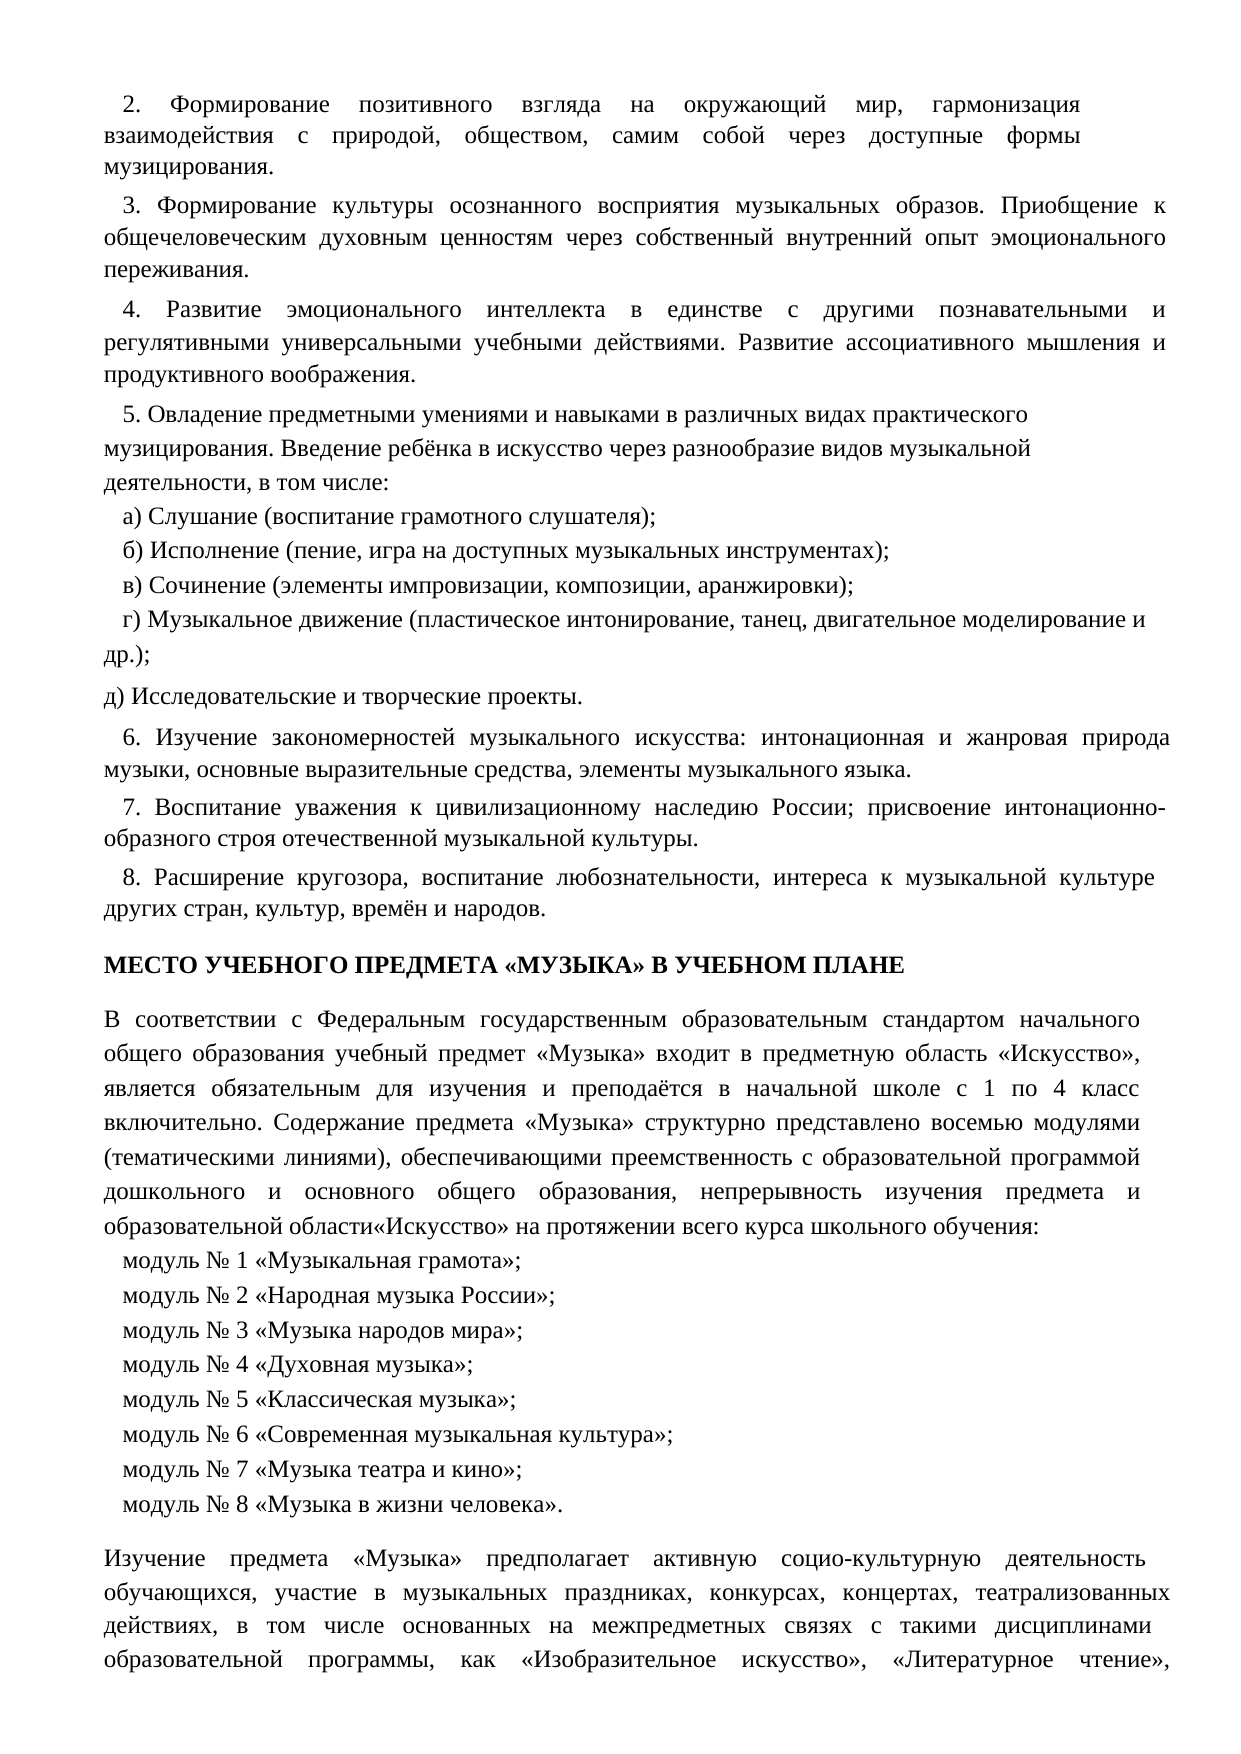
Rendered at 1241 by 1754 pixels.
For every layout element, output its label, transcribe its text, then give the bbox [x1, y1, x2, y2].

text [103, 1543, 1171, 1673]
text 8. Расширение кругозора, воспитание любознательности, интереса к музыкальной культуре других стран, культур, времён и народов. [103, 862, 1156, 922]
text В соответствии с Федеральным государственным образовательным стандартом начального общего образования учебный предмет «Музыка» входит в предметную область «Искусство», является обязательным для изучения и преподаётся в начальной школе с 1 по 4 класс включительно. Содержание предмета «Музыка» структурно представлено восемью модулями (тематическими линиями), обеспечивающими преемственность с образовательной программой дошкольного и основного общего образования, непрерывность изучения предмета и образовательной области«Искусство» на протяжении всего курса школьного обучения: [103, 1004, 1141, 1240]
text 2. Формирование позитивного взгляда на окружающий мир, гармонизация взаимодействия с природой, обществом, самим собой через доступные формы музицирования. [103, 89, 1081, 180]
text 4. Развитие эмоционального интеллекта в единстве с другими познавательными и регулятивными универсальными учебными действиями. Развитие ассоциативного мышления и продуктивного воображения. [103, 294, 1167, 388]
text 3. Формирование культуры осознанного восприятия музыкальных образов. Приобщение к общечеловеческим духовным ценностям через собственный внутренний опыт эмоционального переживания. [103, 190, 1167, 283]
text МЕСТО УЧЕБНОГО ПРЕДМЕТА «МУЗЫКА» В УЧЕБНОМ ПЛАНЕ [103, 952, 1171, 979]
text 6. Изучение закономерностей музыкального искусства: интонационная и жанровая природа музыки, основные выразительные средства, элементы музыкального языка. [103, 722, 1171, 782]
text модуль № 1 «Музыкальная грамота»; модуль № 2 «Народная музыка России»; модуль № 3 «Музыка народов мира»; модуль № 4 «Духовная музыка»; модуль № 5 «Классическая музыка»; модуль № 6 «Современная музыкальная культура»; модуль № 7 «Музыка театра и кино»; модуль № 8 «Музыка в жизни человека». [103, 1245, 1141, 1518]
text 7. Воспитание уважения к цивилизационному наследию России; присвоение интонационно-образного строя отечественной музыкальной культуры. [103, 792, 1167, 852]
text 5. Овладение предметными умениями и навыками в различных видах практического музицирования. Введение ребёнка в искусство через разнообразие видов музыкальной деятельности, в том числе: а) Слушание (воспитание грамотного слушателя); б) Исполнение (пение, игра на доступных музыкальных инструментах); в) Сочинение (элементы импровизации, композиции, аранжировки); г) Музыкальное движение (пластическое интонирование, танец, двигательное моделирование и др.); [103, 399, 1171, 668]
text д) Исследовательские и творческие проекты. [103, 681, 1171, 710]
